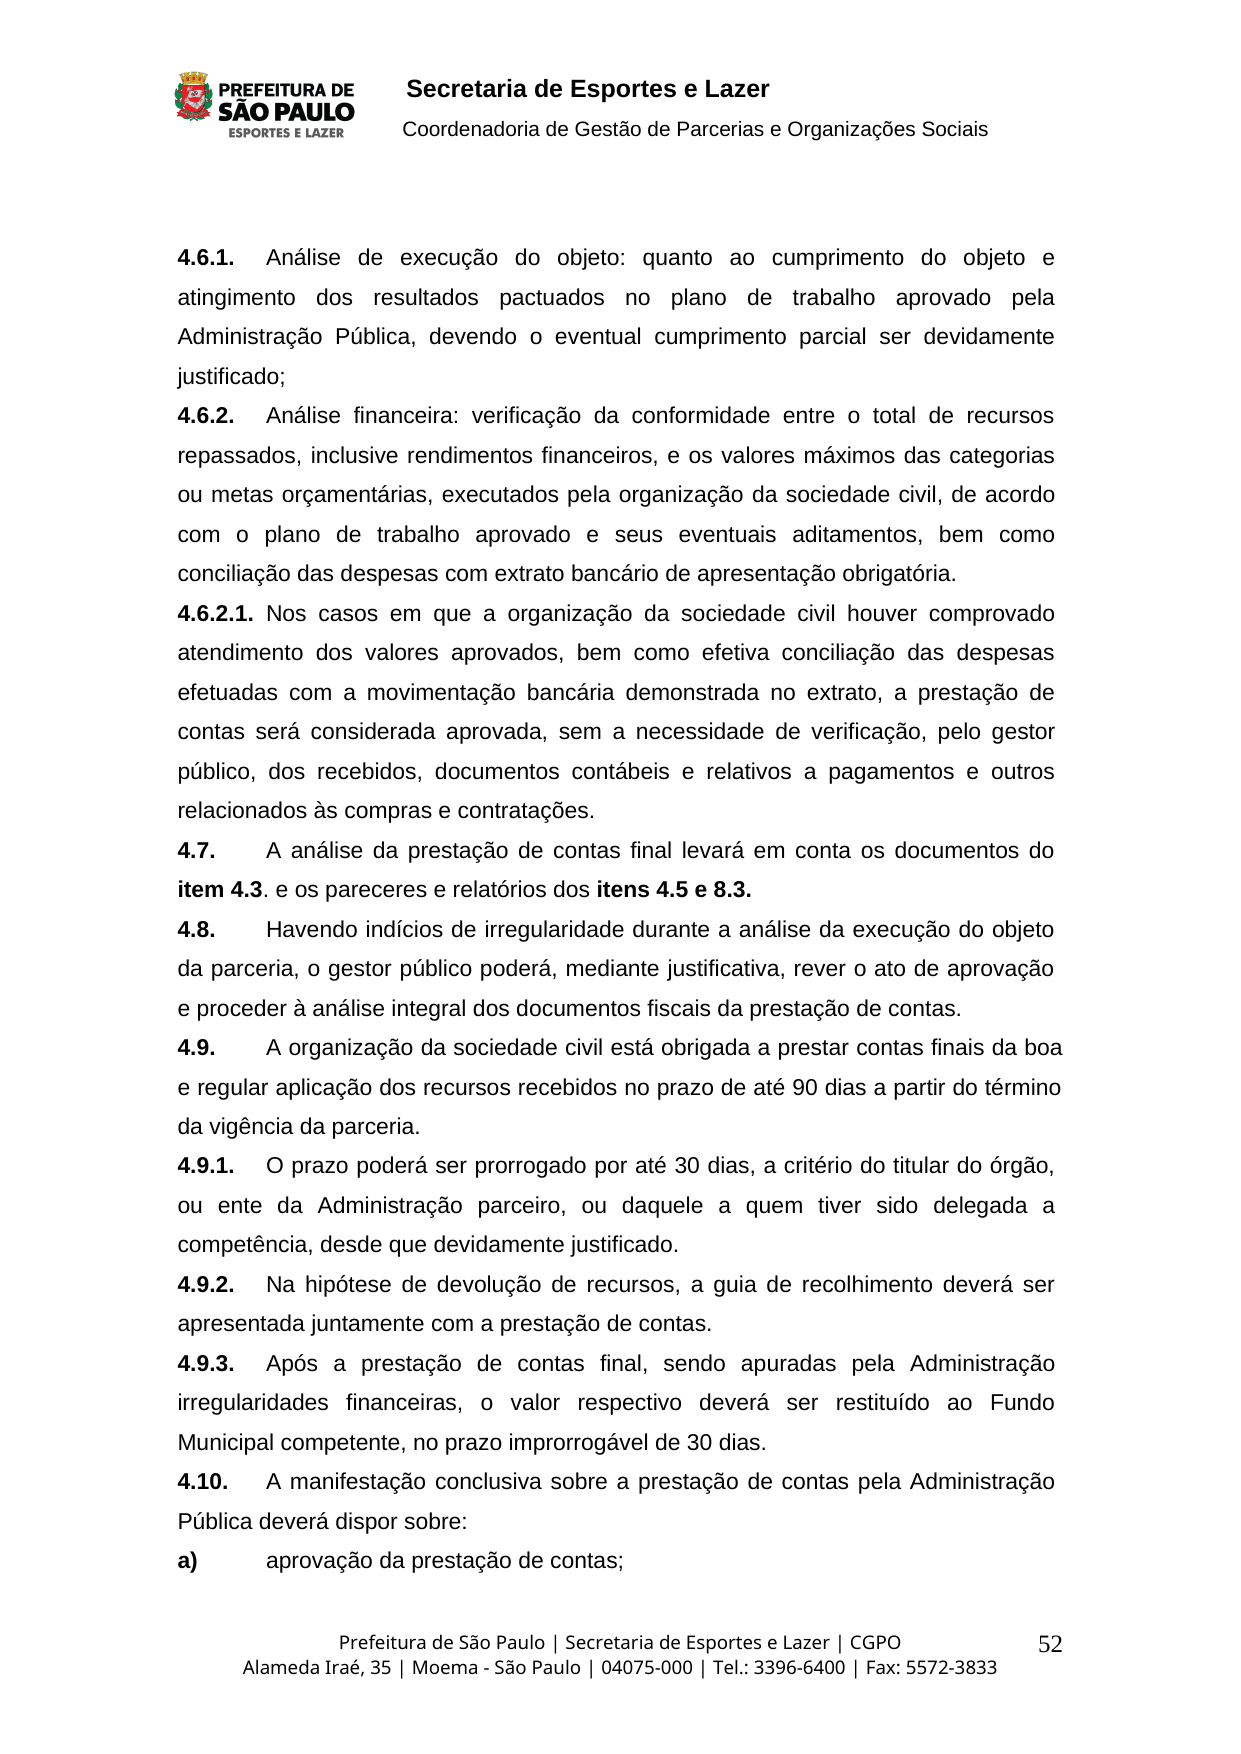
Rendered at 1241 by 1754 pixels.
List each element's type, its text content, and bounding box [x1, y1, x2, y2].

text 4.9. A organização da sociedade civil está obrigada a prestar contas finais da boa e regular aplicação dos recursos recebidos no prazo de até 90 dias a partir do término da vigência da parceria. [177, 1034, 1063, 1139]
text 4.9.2. Na hipótese de devolução de recursos, a guia de recolhimento deverá ser apresentada juntamente com a prestação de contas. [177, 1271, 1056, 1337]
text 4.6.2. Análise financeira: verificação da conformidade entre o total de recursos repassados, inclusive rendimentos financeiros, e os valores máximos das categorias ou metas orçamentárias, executados pela organização da sociedade civil, de acordo com o plano de trabalho aprovado e seus eventuais aditamentos, bem como conciliação das despesas com extrato bancário de apresentação obrigatória. [177, 402, 1056, 587]
text 4.9.3. Após a prestação de contas final, sendo apuradas pela Administração irregularidades financeiras, o valor respectivo deverá ser restituído ao Fundo Municipal competente, no prazo improrrogável de 30 dias. [177, 1350, 1056, 1455]
text 4.9.1. O prazo poderá ser prorrogado por até 30 dias, a critério do titular do órgão, ou ente da Administração parceiro, ou daquele a quem tiver sido delegada a competência, desde que devidamente justificado. [177, 1152, 1056, 1258]
text 4.8. Havendo indícios de irregularidade durante a análise da execução do objeto da parceria, o gestor público poderá, mediante justificativa, rever o ato de aprovação e proceder à análise integral dos documentos fiscais da prestação de contas. [177, 916, 1056, 1021]
picture [141, 52, 380, 162]
text 4.6.1. Análise de execução do objeto: quanto ao cumprimento do objeto e atingimento dos resultados pactuados no plano de trabalho aprovado pela Administração Pública, devendo o eventual cumprimento parcial ser devidamente justificado; [177, 244, 1056, 389]
text 4.6.2.1. Nos casos em que a organização da sociedade civil houver comprovado atendimento dos valores aprovados, bem como efetiva conciliação das despesas efetuadas com a movimentação bancária demonstrada no extrato, a prestação de contas será considerada aprovada, sem a necessidade de verificação, pelo gestor público, dos recebidos, documentos contábeis e relativos a pagamentos e outros relacionados às compras e contratações. [177, 600, 1056, 823]
text a) aprovação da prestação de contas; [177, 1547, 1056, 1573]
text 4.10. A manifestação conclusiva sobre a prestação de contas pela Administração Pública deverá dispor sobre: [177, 1468, 1056, 1534]
text 4.7. A análise da prestação de contas final levará em conta os documentos do item 4.3. e os pareceres e relatórios dos itens 4.5 e 8.3. [177, 837, 1056, 902]
